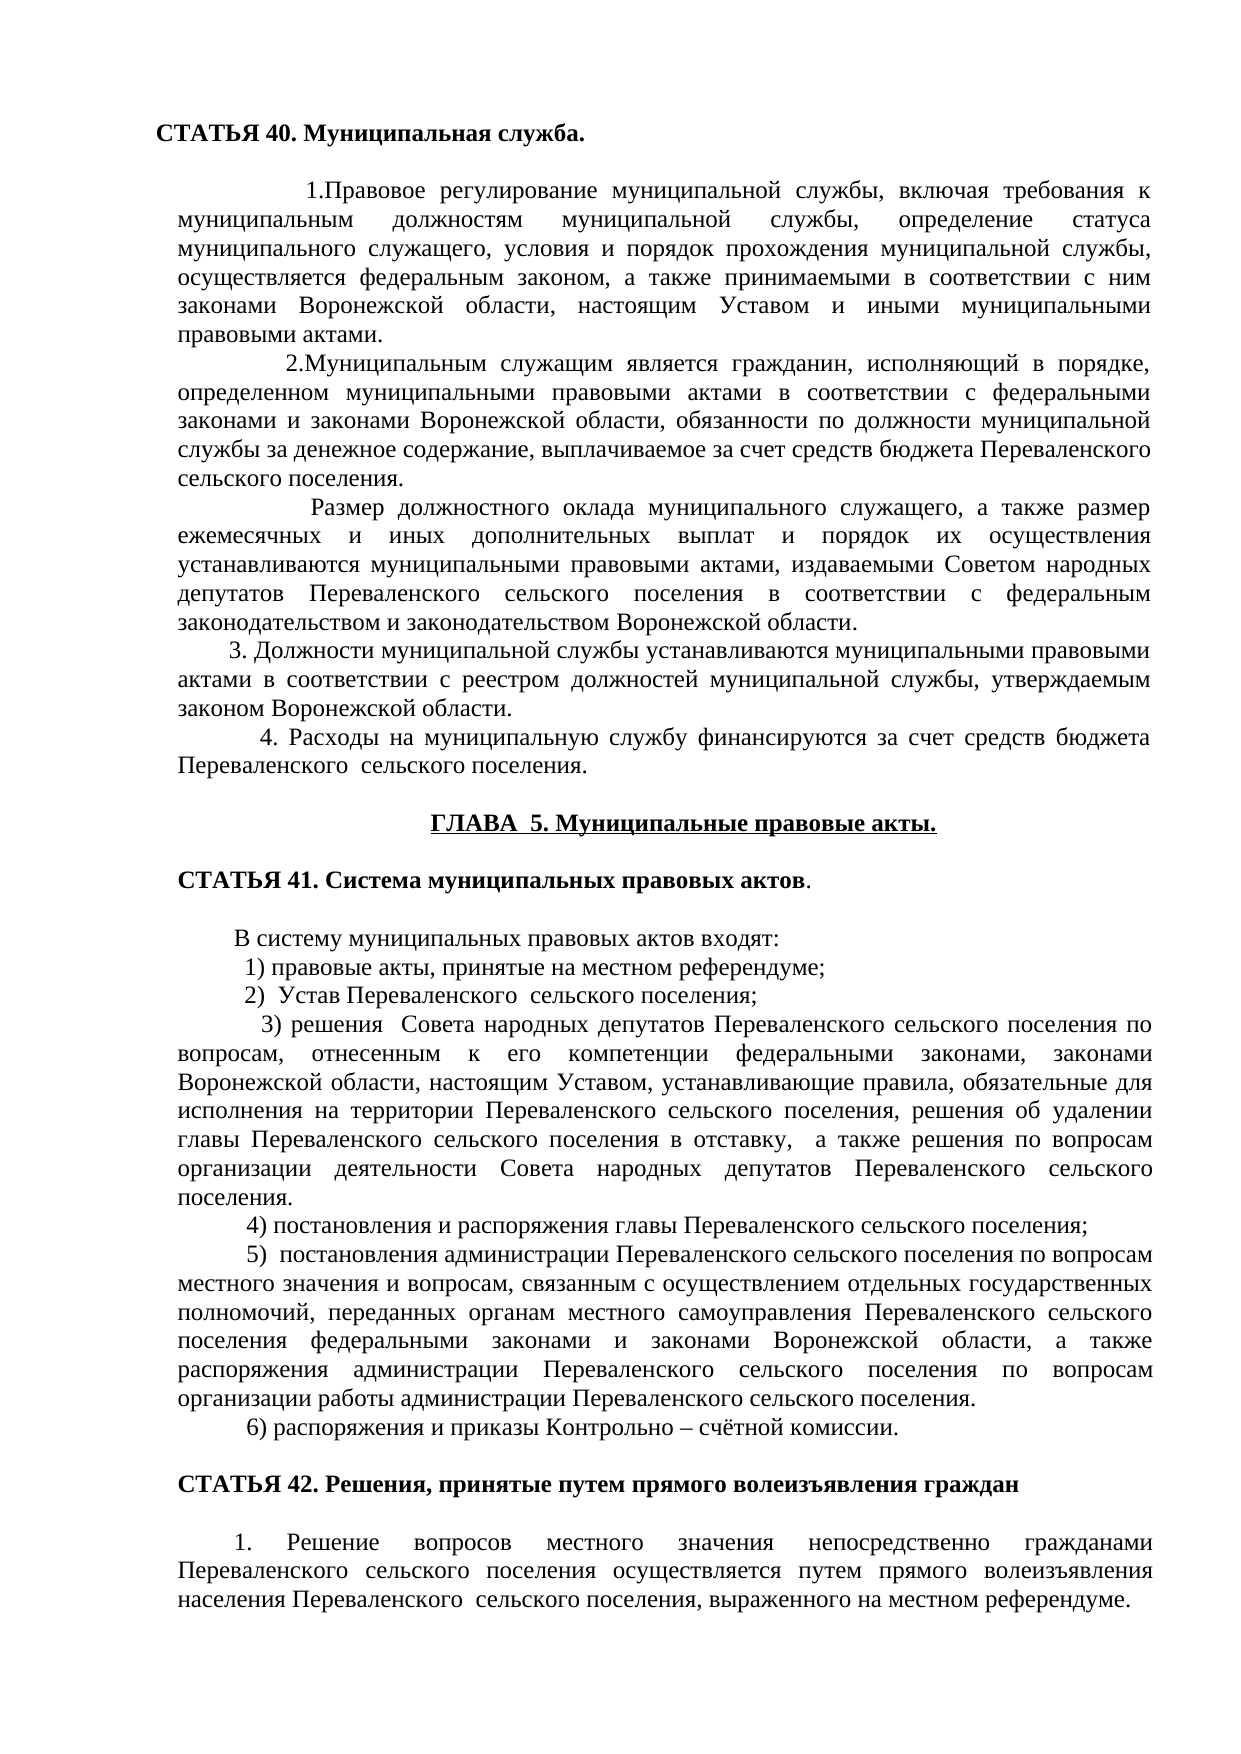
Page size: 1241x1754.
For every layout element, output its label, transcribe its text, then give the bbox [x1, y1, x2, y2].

text 6) распоряжения и приказы Контрольно – счётной комиссии. [177, 1412, 1195, 1441]
text 3. Должности муниципальной службы устанавливаются муниципальными правовыми актами в соответствии с реестром должностей муниципальной службы, утверждаемым законом Воронежской области. [177, 636, 1152, 722]
text 4. Расходы на муниципальную службу финансируются за счет средств бюджета Переваленского сельского поселения. [177, 722, 1152, 779]
text СТАТЬЯ 40. Муниципальная служба. [156, 118, 1190, 147]
text 2.Муниципальным служащим является гражданин, исполняющий в порядке, определенном муниципальными правовыми актами в соответствии с федеральными законами и законами Воронежской области, обязанности по должности муниципальной службы за денежное содержание, выплачиваемое за счет средств бюджета Переваленского сельского поселения. [177, 348, 1152, 492]
text 2) Устав Переваленского сельского поселения; [207, 981, 1152, 1009]
text 1.Правовое регулирование муниципальной службы, включая требования к муниципальным должностям муниципальной службы, определение статуса муниципального служащего, условия и порядок прохождения муниципальной службы, осуществляется федеральным законом, а также принимаемыми в соответствии с ним законами Воронежской области, настоящим Уставом и иными муниципальными правовыми актами. [177, 176, 1152, 348]
text В систему муниципальных правовых актов входят: [177, 923, 1190, 952]
text СТАТЬЯ 41. Система муниципальных правовых актов. [177, 866, 1190, 894]
text 1) правовые акты, принятые на местном референдуме; [207, 952, 1152, 981]
text 4) постановления и распоряжения главы Переваленского сельского поселения; [177, 1211, 1152, 1239]
text СТАТЬЯ 42. Решения, принятые путем прямого волеизъявления граждан [177, 1469, 1190, 1498]
text 1. Решение вопросов местного значения непосредственно гражданами Переваленского сельского поселения осуществляется путем прямого волеизъявления населения Переваленского сельского поселения, выраженного на местном референдуме. [177, 1527, 1153, 1613]
text 3) решения Совета народных депутатов Переваленского сельского поселения по вопросам, отнесенным к его компетенции федеральными законами, законами Воронежской области, настоящим Уставом, устанавливающие правила, обязательные для исполнения на территории Переваленского сельского поселения, решения об удалении главы Переваленского сельского поселения в отставку, а также решения по вопросам организации деятельности Совета народных депутатов Переваленского сельского поселения. [177, 1009, 1153, 1211]
text 5) постановления администрации Переваленского сельского поселения по вопросам местного значения и вопросам, связанным с осуществлением отдельных государственных полномочий, переданных органам местного самоуправления Переваленского сельского поселения федеральными законами и законами Воронежской области, а также распоряжения администрации Переваленского сельского поселения по вопросам организации работы администрации Переваленского сельского поселения. [177, 1239, 1153, 1412]
text ГЛАВА 5. Муниципальные правовые акты. [177, 808, 1190, 837]
text Размер должностного оклада муниципального служащего, а также размер ежемесячных и иных дополнительных выплат и порядок их осуществления устанавливаются муниципальными правовыми актами, издаваемыми Советом народных депутатов Переваленского сельского поселения в соответствии с федеральным законодательством и законодательством Воронежской области. [177, 492, 1152, 636]
